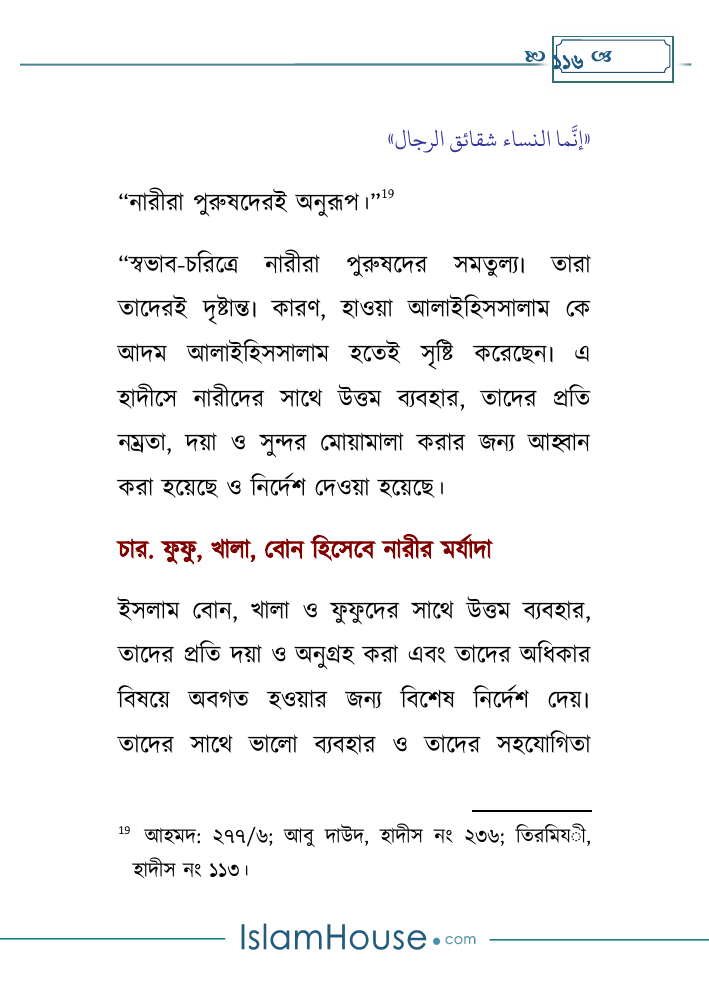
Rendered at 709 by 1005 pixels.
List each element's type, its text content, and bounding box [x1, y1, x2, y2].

text “নারীরা পুরুষদেরই অনুরূপ।” [118, 180, 591, 222]
text “স্বভাব-চরিত্রে নারীরা পুরুষদের সমতুল্য। তারা তাদেরই দৃষ্টান্ত। কারণ, হাওয়া আলাইহিসসালাম কে আদম আলাইহিসসালাম হতেই সৃষ্টি করেছেন। এ হাদীসে নারীদের সাথে উত্তম ব্যবহার, তাদের প্রতি নম্রতা, দয়া ও সুন্দর মোয়ামালা করার জন্য আহ্বান করা হয়েছে ও নির্দেশ দেওয়া হয়েছে। [118, 242, 591, 506]
text চার. ফুফু, খালা, বোন হিসেবে নারীর মর্যাদা [118, 526, 591, 568]
picture [233, 919, 709, 956]
picture [0, 918, 226, 955]
text «إنَّما النساء شقائق الرجال» [118, 118, 591, 160]
